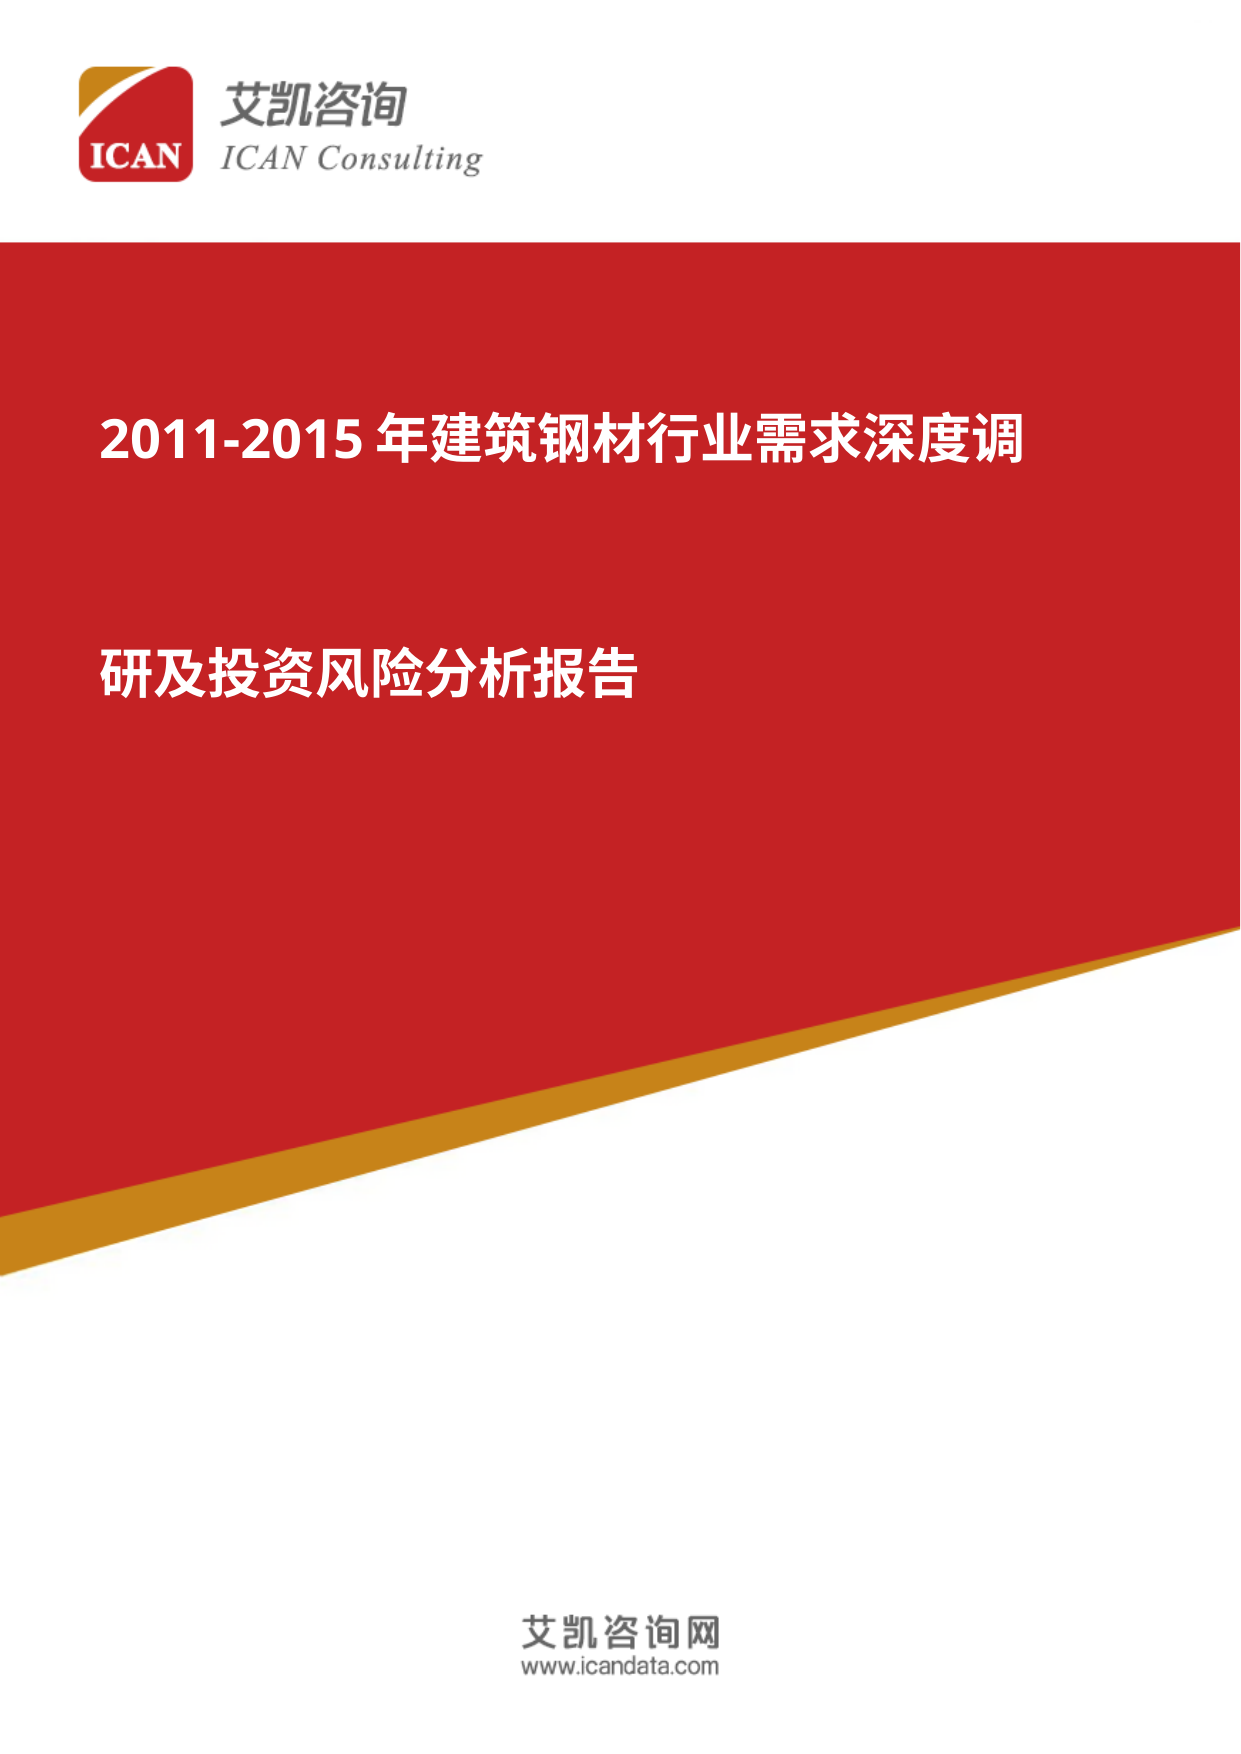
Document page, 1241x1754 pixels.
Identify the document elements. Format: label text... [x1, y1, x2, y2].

picture [0, 5, 1241, 1754]
subtitle 2011-2015年建筑钢材行业需求深度调研及投资风险分析报告 [99, 386, 1053, 718]
